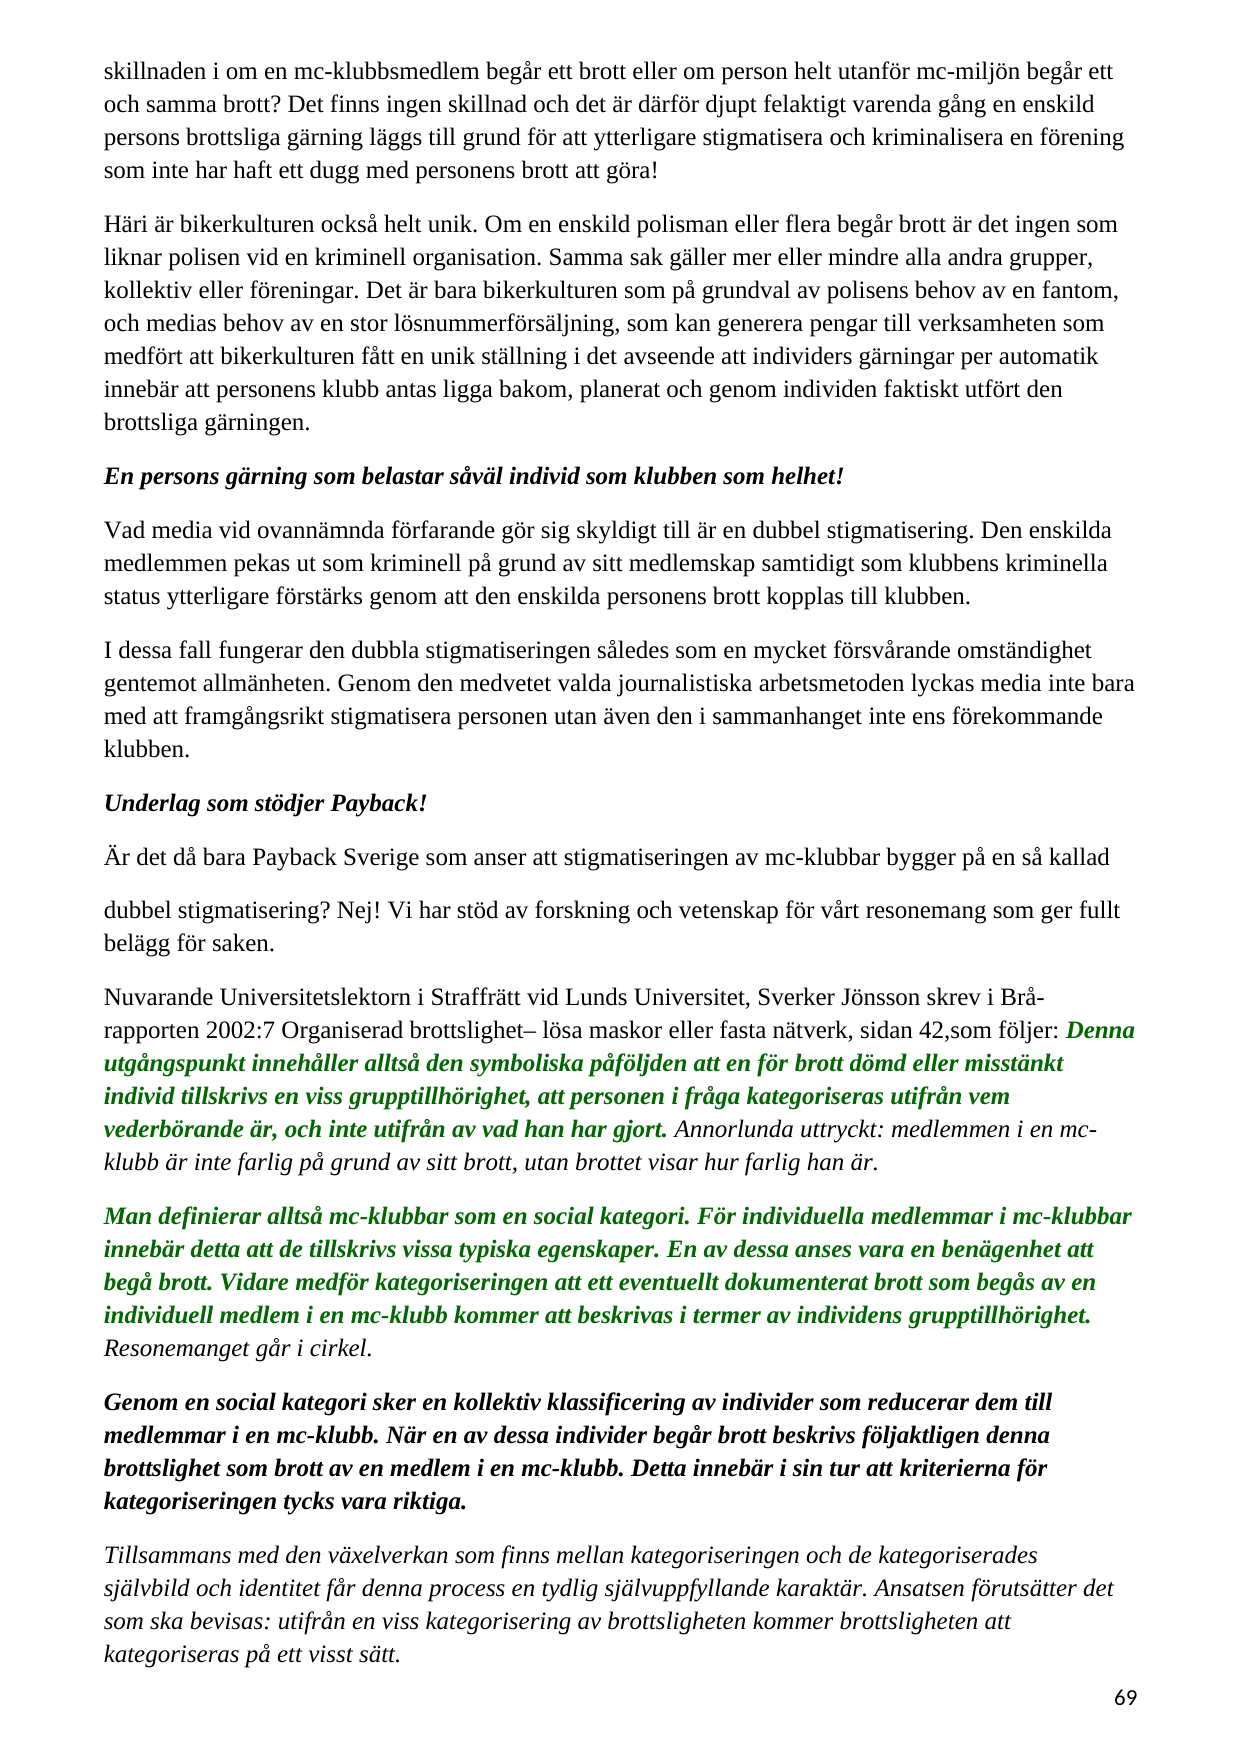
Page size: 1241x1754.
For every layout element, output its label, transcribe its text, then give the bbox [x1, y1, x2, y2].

text Underlag som stödjer Payback! [103, 788, 1137, 817]
text Genom en social kategori sker en kollektiv klassificering av individer som reducerar dem till medlemmar i en mc-klubb. När en av dessa individer begår brott beskrivs följaktligen denna brottslighet som brott av en medlem i en mc-klubb. Detta innebär i sin tur att kriterierna för kategoriseringen tycks vara riktiga. [103, 1387, 1137, 1515]
text Häri är bikerkulturen också helt unik. Om en enskild polisman eller flera begår brott är det ingen som liknar polisen vid en kriminell organisation. Samma sak gäller mer eller mindre alla andra grupper, kollektiv eller föreningar. Det är bara bikerkulturen som på grundval av polisens behov av en fantom, och medias behov av en stor lösnummerförsäljning, som kan generera pengar till verksamheten som medfört att bikerkulturen fått en unik ställning i det avseende att individers gärningar per automatik innebär att personens klubb antas ligga bakom, planerat och genom individen faktiskt utfört den brottsliga gärningen. [103, 209, 1137, 436]
text Tillsammans med den växelverkan som finns mellan kategoriseringen och de kategoriserades självbild och identitet får denna process en tydlig självuppfyllande karaktär. Ansatsen förutsätter det som ska bevisas: utifrån en viss kategorisering av brottsligheten kommer brottsligheten att kategoriseras på ett visst sätt. [103, 1540, 1137, 1668]
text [103, 56, 1137, 184]
text I dessa fall fungerar den dubbla stigmatiseringen således som en mycket försvårande omständighet gentemot allmänheten. Genom den medvetet valda journalistiska arbetsmetoden lyckas media inte bara med att framgångsrikt stigmatisera personen utan även den i sammanhanget inte ens förekommande klubben. [103, 635, 1137, 763]
text Är det då bara Payback Sverige som anser att stigmatiseringen av mc-klubbar bygger på en så kallad [103, 842, 1137, 870]
text En persons gärning som belastar såväl individ som klubben som helhet! [103, 461, 1137, 490]
text dubbel stigmatisering? Nej! Vi har stöd av forskning och vetenskap för vårt resonemang som ger fullt belägg för saken. [103, 896, 1137, 957]
text Nuvarande Universitetslektorn i Straffrätt vid Lunds Universitet, Sverker Jönsson skrev i Brå-rapporten 2002:7 Organiserad brottslighet– lösa maskor eller fasta nätverk, sidan 42,som följer: Denna utgångspunkt innehåller alltså den symboliska påföljden att en för brott dömd eller misstänkt individ tillskrivs en viss grupptillhörighet, att personen i fråga kategoriseras utifrån vem vederbörande är, och inte utifrån av vad han har gjort. Annorlunda uttryckt: medlemmen i en mc-klubb är inte farlig på grund av sitt brott, utan brottet visar hur farlig han är. [103, 982, 1137, 1176]
text Man definierar alltså mc-klubbar som en social kategori. För individuella medlemmar i mc-klubbar innebär detta att de tillskrivs vissa typiska egenskaper. En av dessa anses vara en benägenhet att begå brott. Vidare medför kategoriseringen att ett eventuellt dokumenterat brott som begås av en individuell medlem i en mc-klubb kommer att beskrivas i termer av individens grupptillhörighet. Resonemanget går i cirkel. [103, 1201, 1137, 1362]
text Vad media vid ovannämnda förfarande gör sig skyldigt till är en dubbel stigmatisering. Den enskilda medlemmen pekas ut som kriminell på grund av sitt medlemskap samtidigt som klubbens kriminella status ytterligare förstärks genom att den enskilda personens brott kopplas till klubben. [103, 515, 1137, 610]
